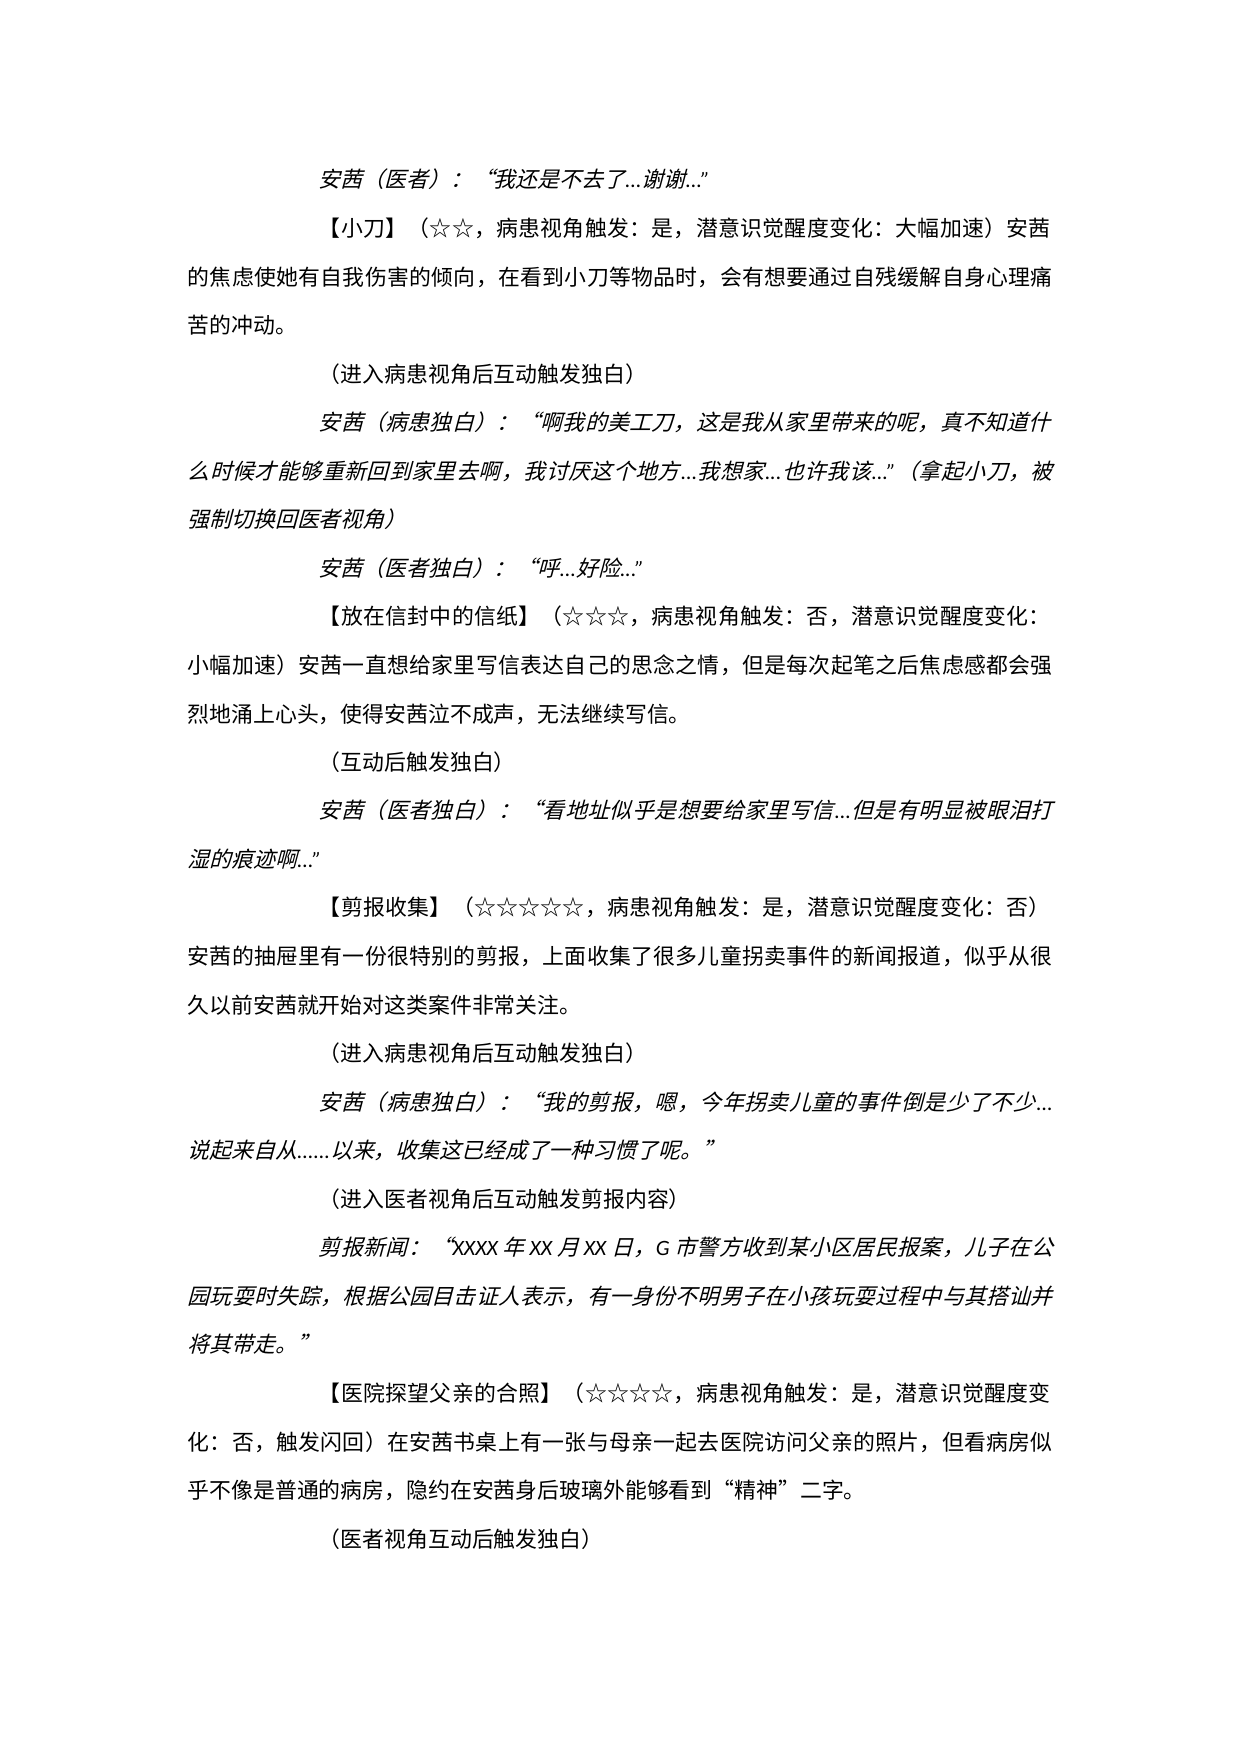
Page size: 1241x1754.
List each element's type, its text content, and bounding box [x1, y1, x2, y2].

text （医者视角互动后触发独白） [187, 1521, 1053, 1554]
text 安茜（病患独白）：“啊我的美工刀，这是我从家里带来的呢，真不知道什么时候才能够重新回到家里去啊，我讨厌这个地方...我想家...也许我该...”（拿起小刀，被强制切换回医者视角） [187, 404, 1053, 534]
text （进入病患视角后互动触发独白） [187, 356, 1053, 389]
text 安茜（医者独白）：“看地址似乎是想要给家里写信...但是有明显被眼泪打湿的痕迹啊...” [187, 793, 1053, 874]
text 安茜（医者）：“我还是不去了...谢谢...” [187, 162, 1053, 194]
text （进入病患视角后互动触发独白） [187, 1036, 1053, 1068]
text 【放在信封中的信纸】（☆☆☆，病患视角触发：否，潜意识觉醒度变化：小幅加速）安茜一直想给家里写信表达自己的思念之情，但是每次起笔之后焦虑感都会强烈地涌上心头，使得安茜泣不成声，无法继续写信。 [187, 599, 1053, 729]
text （进入医者视角后互动触发剪报内容） [187, 1181, 1053, 1214]
text 【小刀】（☆☆，病患视角触发：是，潜意识觉醒度变化：大幅加速）安茜的焦虑使她有自我伤害的倾向，在看到小刀等物品时，会有想要通过自残缓解自身心理痛苦的冲动。 [187, 210, 1053, 340]
text 【剪报收集】（☆☆☆☆☆，病患视角触发：是，潜意识觉醒度变化：否）安茜的抽屉里有一份很特别的剪报，上面收集了很多儿童拐卖事件的新闻报道，似乎从很久以前安茜就开始对这类案件非常关注。 [187, 890, 1053, 1020]
text 【医院探望父亲的合照】（☆☆☆☆，病患视角触发：是，潜意识觉醒度变化：否，触发闪回）在安茜书桌上有一张与母亲一起去医院访问父亲的照片，但看病房似乎不像是普通的病房，隐约在安茜身后玻璃外能够看到“精神”二字。 [187, 1375, 1053, 1505]
text 安茜（病患独白）：“我的剪报，嗯，今年拐卖儿童的事件倒是少了不少...说起来自从......以来，收集这已经成了一种习惯了呢。” [187, 1084, 1053, 1165]
text 安茜（医者独白）：“呼...好险...” [187, 550, 1053, 583]
text 剪报新闻：“XXXX年XX月XX日，G市警方收到某小区居民报案，儿子在公园玩耍时失踪，根据公园目击证人表示，有一身份不明男子在小孩玩耍过程中与其搭讪并将其带走。” [187, 1229, 1053, 1359]
text （互动后触发独白） [187, 744, 1053, 777]
